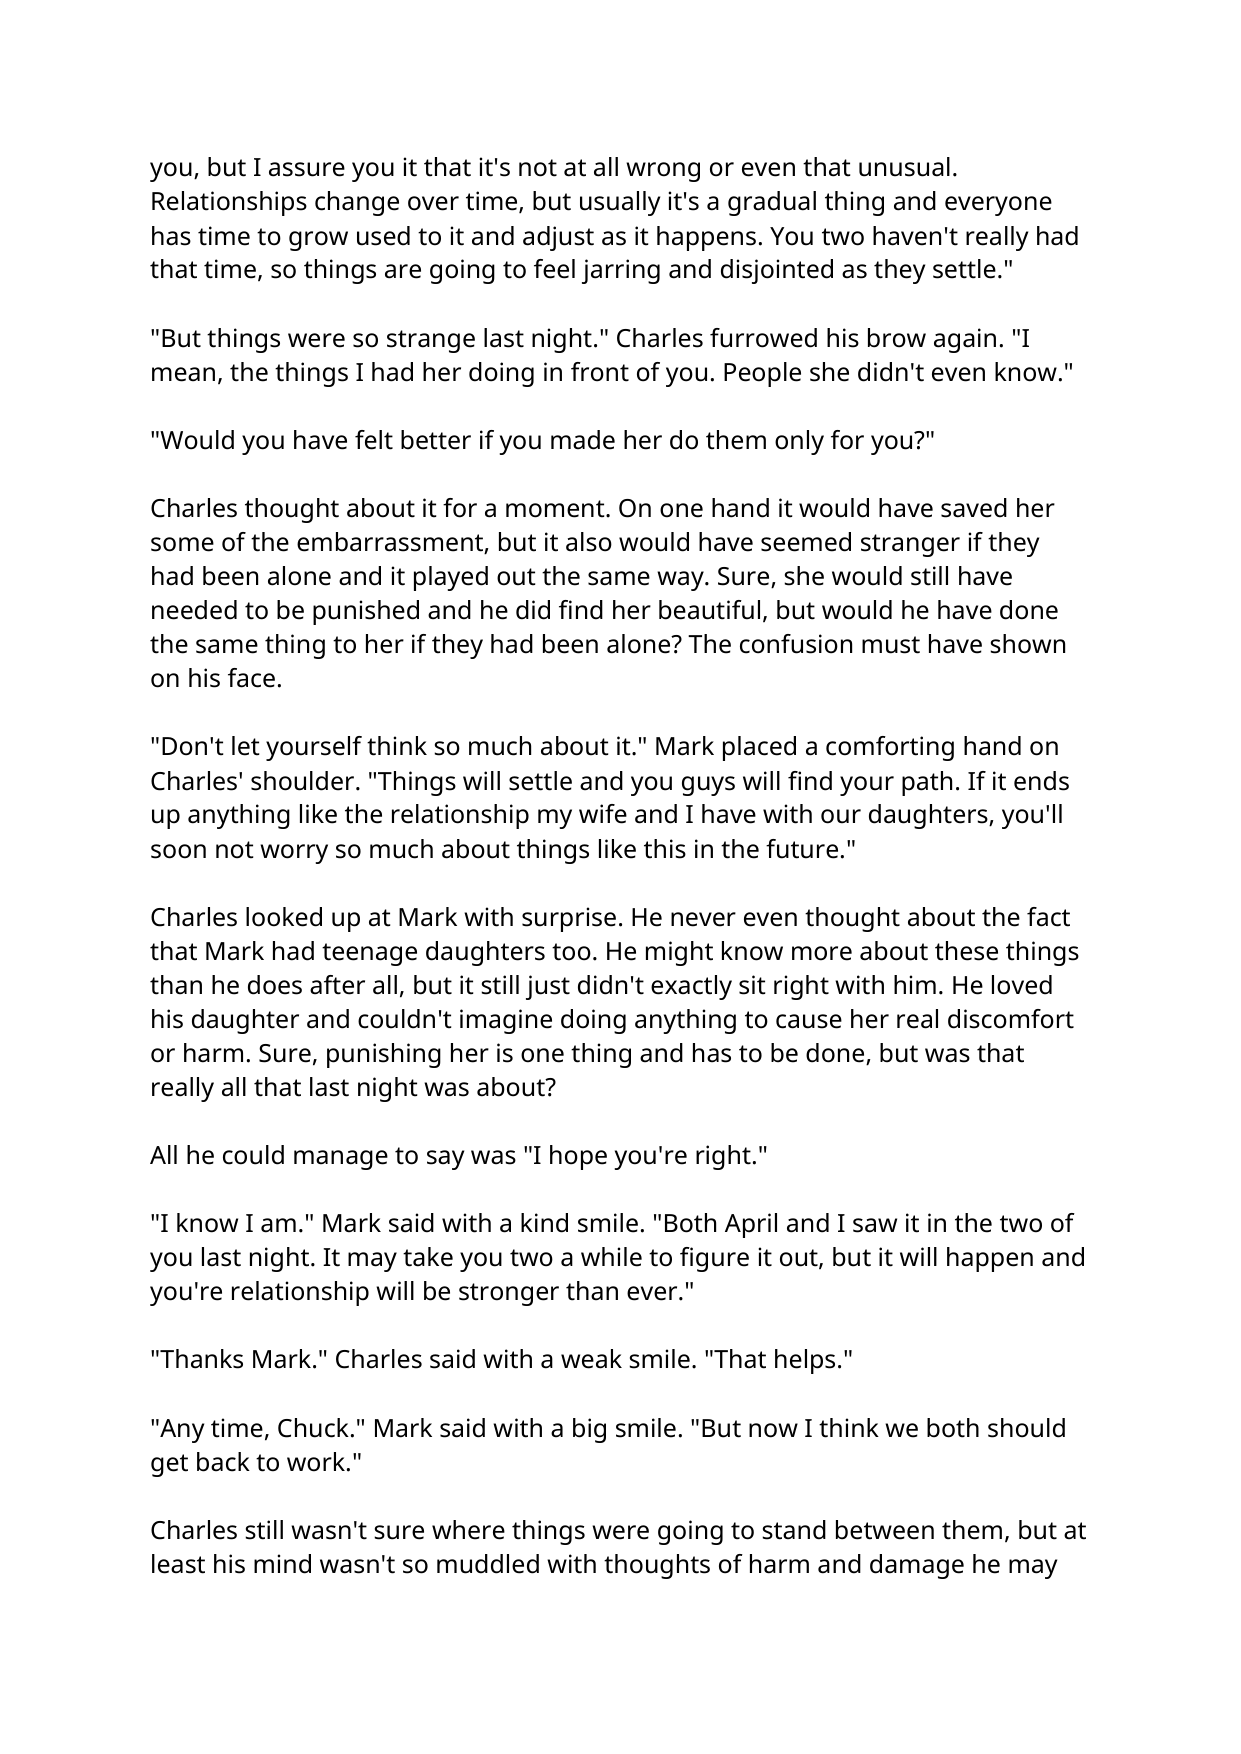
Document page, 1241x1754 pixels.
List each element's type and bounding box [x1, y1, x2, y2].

text [150, 150, 1090, 1581]
